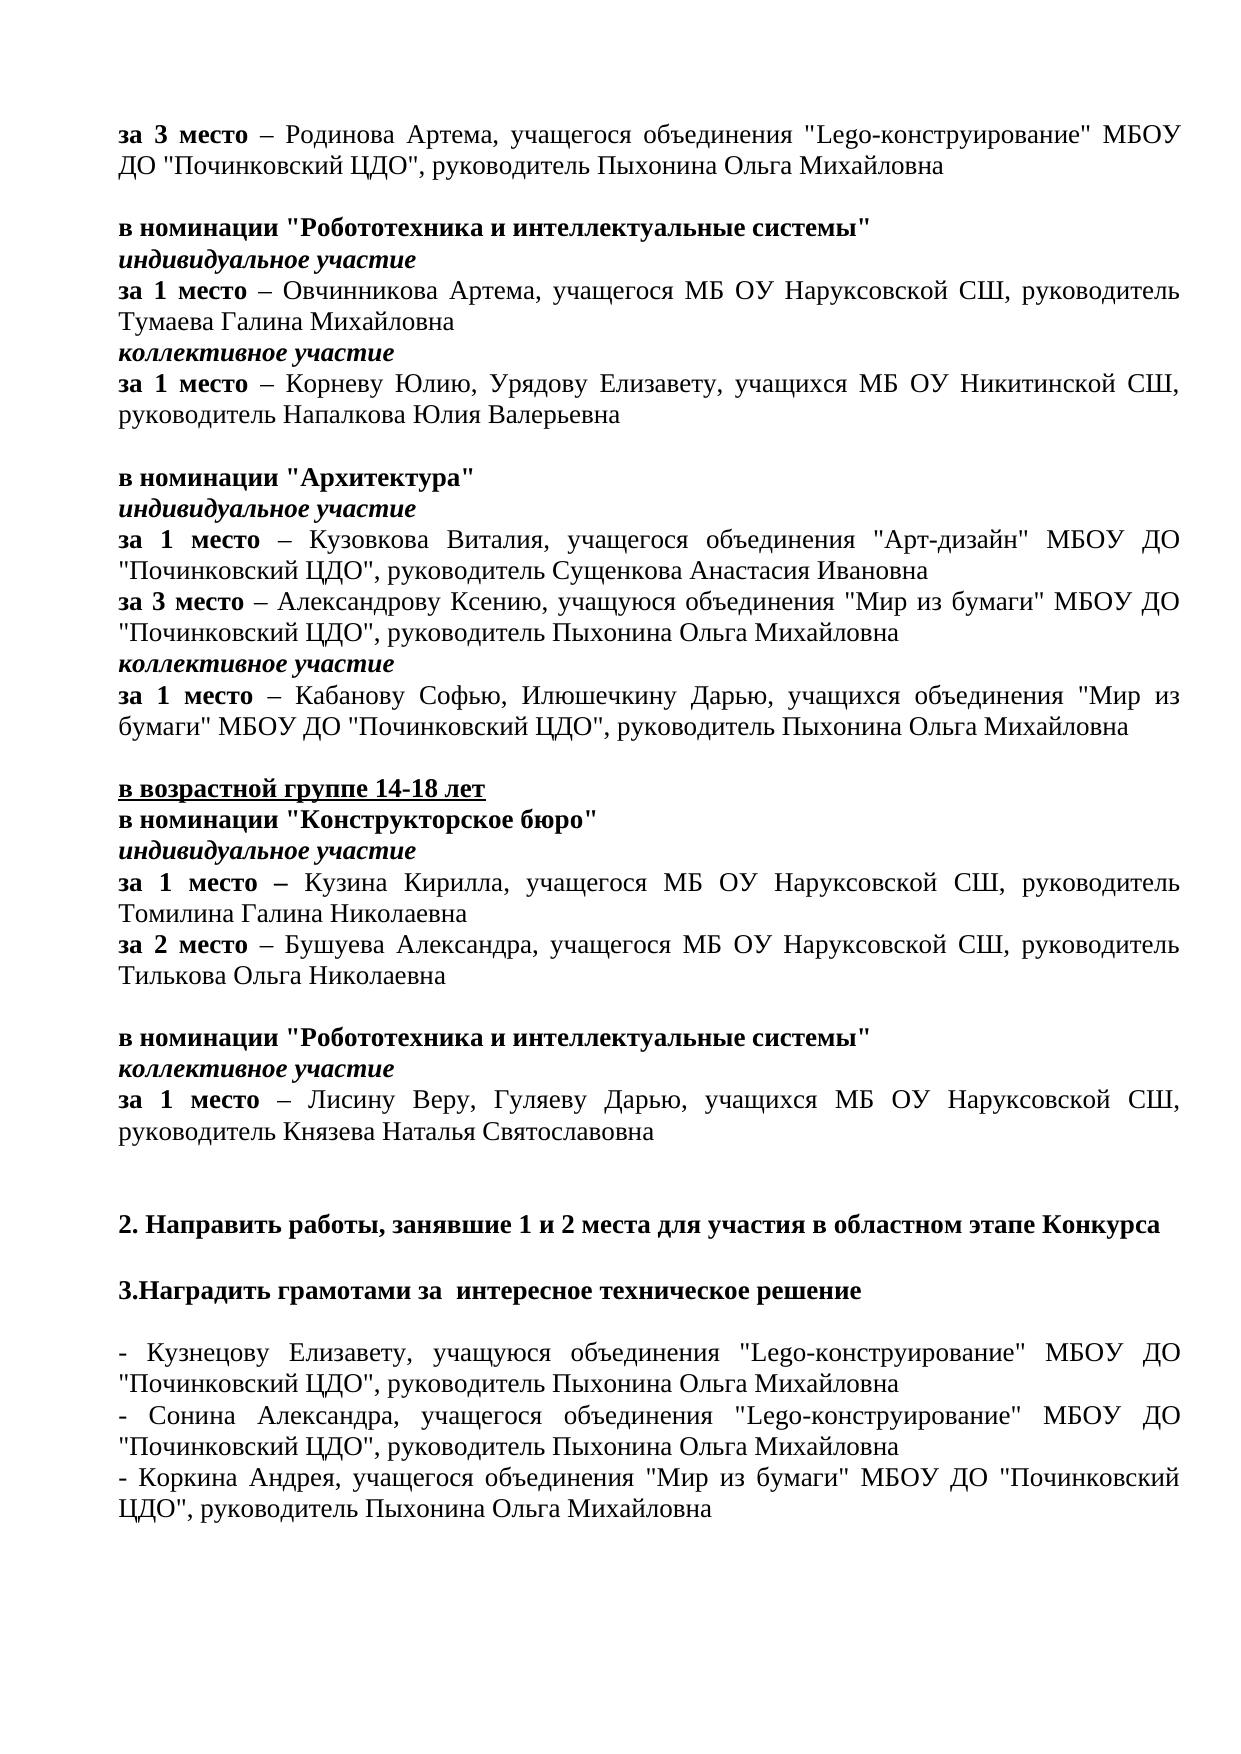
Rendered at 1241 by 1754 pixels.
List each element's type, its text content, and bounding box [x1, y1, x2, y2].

text в номинации "Робототехника и интеллектуальные системы" [118, 1021, 1181, 1052]
text за 3 место – Родинова Артема, учащегося объединения "Lego-конструирование" МБОУ ДО "Починковский ЦДО", руководитель Пыхонина Ольга Михайловна [118, 118, 1181, 180]
text коллективное участие [118, 1052, 1181, 1084]
text - Сонина Александра, учащегося объединения "Lego-конструирование" МБОУ ДО "Починковский ЦДО", руководитель Пыхонина Ольга Михайловна [118, 1399, 1181, 1461]
text за 1 место – Овчинникова Артема, учащегося МБ ОУ Наруксовской СШ, руководитель Тумаева Галина Михайловна [118, 274, 1181, 336]
text за 1 место – Кузина Кирилла, учащегося МБ ОУ Наруксовской СШ, руководитель Томилина Галина Николаевна [118, 866, 1181, 928]
text 2. Направить работы, занявшие 1 и 2 места для участия в областном этапе Конкурса [118, 1208, 1181, 1239]
text за 3 место – Александрову Ксению, учащуюся объединения "Мир из бумаги" МБОУ ДО "Починковский ЦДО", руководитель Пыхонина Ольга Михайловна [118, 585, 1181, 648]
text за 1 место – Корневу Юлию, Урядову Елизавету, учащихся МБ ОУ Никитинской СШ, руководитель Напалкова Юлия Валерьевна [118, 367, 1181, 429]
text коллективное участие [118, 648, 1181, 679]
text в номинации "Конструкторское бюро" [118, 803, 1181, 834]
text за 2 место – Бушуева Александра, учащегося МБ ОУ Наруксовской СШ, руководитель Тилькова Ольга Николаевна [118, 928, 1181, 990]
text индивидуальное участие [118, 834, 1181, 866]
text за 1 место – Кабанову Софью, Илюшечкину Дарью, учащихся объединения "Мир из бумаги" МБОУ ДО "Починковский ЦДО", руководитель Пыхонина Ольга Михайловна [118, 679, 1181, 741]
text - Кузнецову Елизавету, учащуюся объединения "Lego-конструирование" МБОУ ДО "Починковский ЦДО", руководитель Пыхонина Ольга Михайловна [118, 1336, 1181, 1399]
text за 1 место – Кузовкова Виталия, учащегося объединения "Арт-дизайн" МБОУ ДО "Починковский ЦДО", руководитель Сущенкова Анастасия Ивановна [118, 523, 1181, 585]
text коллективное участие [118, 336, 1181, 367]
text в номинации "Архитектура" [118, 461, 1181, 492]
text в возрастной группе 14-18 лет [118, 772, 1181, 803]
text в номинации "Робототехника и интеллектуальные системы" [118, 212, 1181, 243]
text индивидуальное участие [118, 243, 1181, 274]
text - Коркина Андрея, учащегося объединения "Мир из бумаги" МБОУ ДО "Починковский ЦДО", руководитель Пыхонина Ольга Михайловна [118, 1461, 1181, 1523]
text за 1 место – Лисину Веру, Гуляеву Дарью, учащихся МБ ОУ Наруксовской СШ, руководитель Князева Наталья Святославовна [118, 1084, 1181, 1146]
text индивидуальное участие [118, 492, 1181, 523]
text 3.Наградить грамотами за интересное техническое решение [118, 1274, 1181, 1305]
